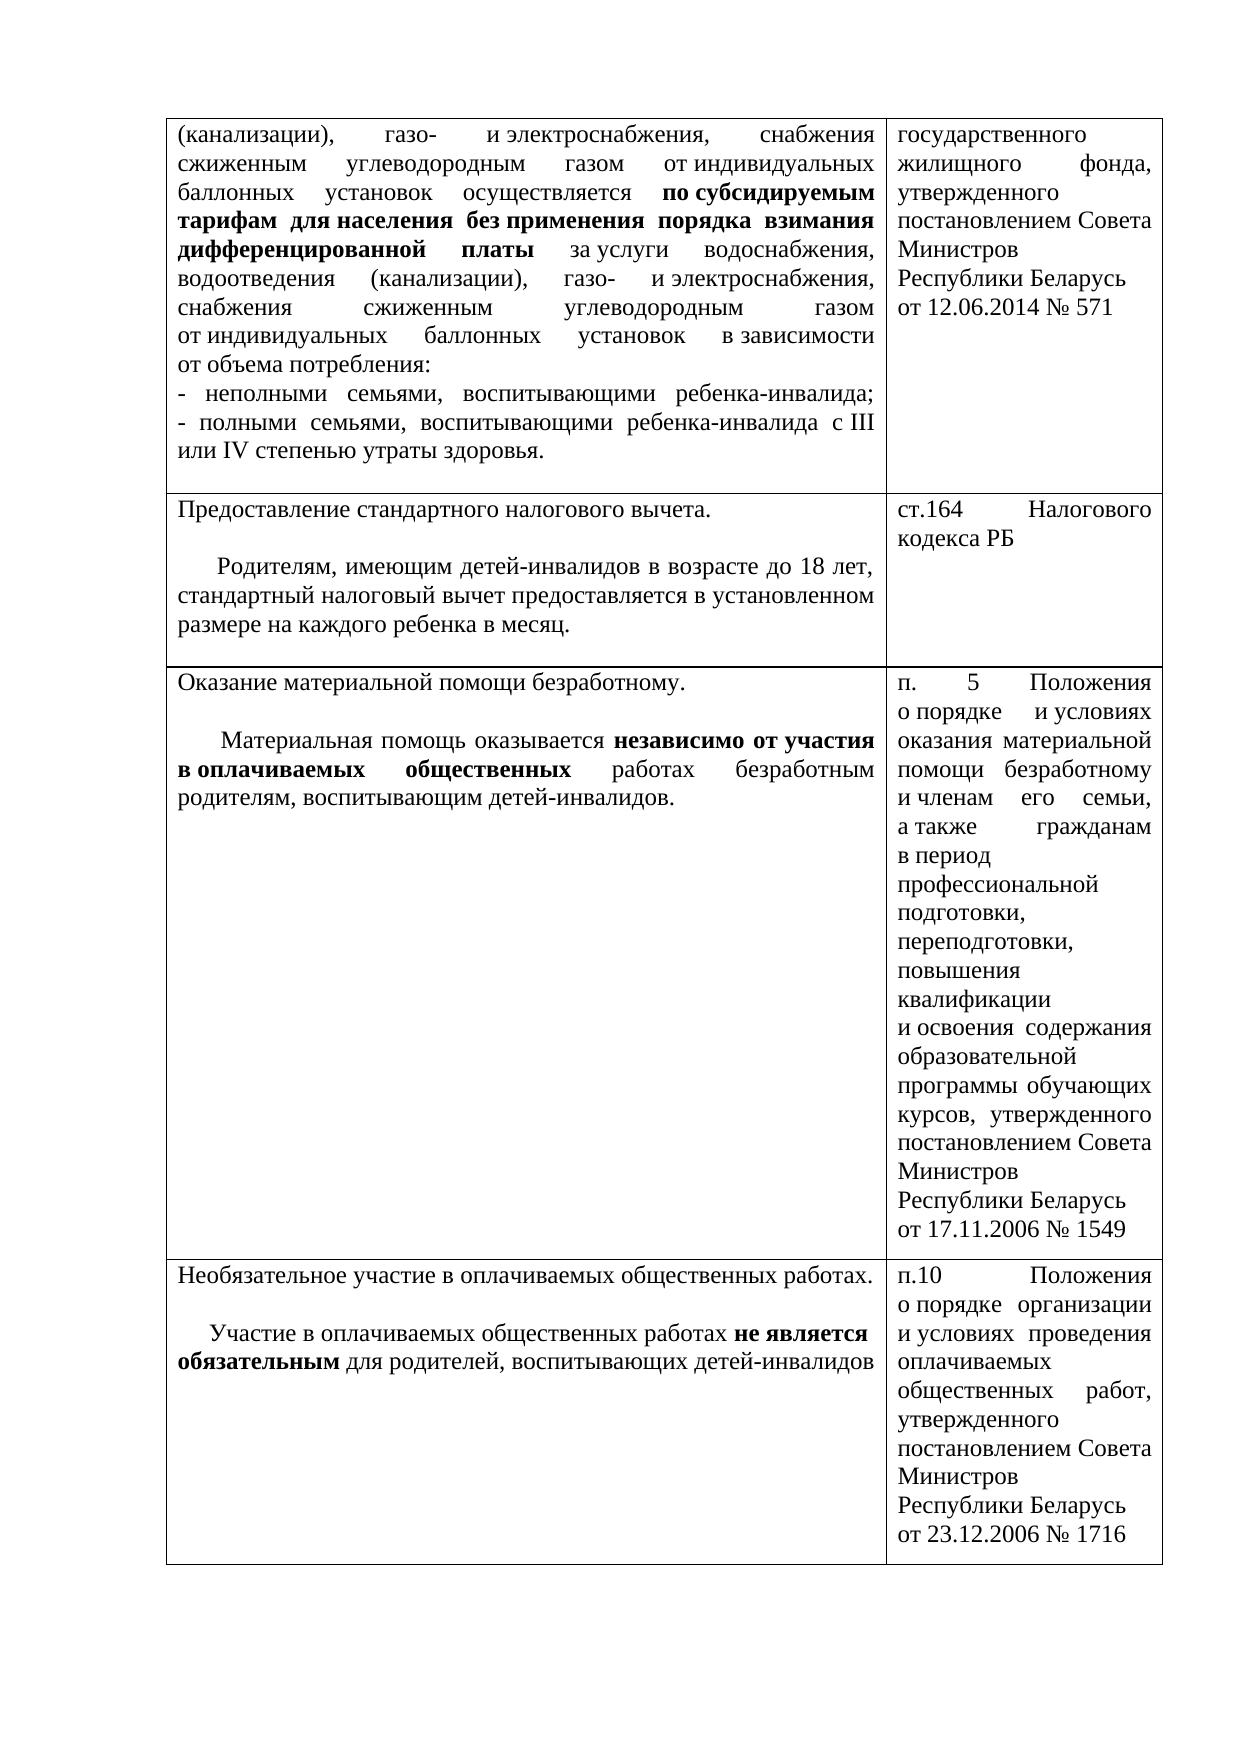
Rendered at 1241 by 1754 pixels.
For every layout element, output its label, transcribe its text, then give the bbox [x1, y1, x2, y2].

table_cell Необязательное участие в оплачиваемых общественных работах. Участие в оплачиваемых общественных работах не является обязательным для родителей, воспитывающих детей-инвалидов [167, 1260, 886, 1564]
table_cell п.10 Положения о порядке организации и условиях проведения оплачиваемых общественных работ, утвержденного постановлением Совета Министров Республики Беларусь от 23.12.2006 № 1716 [887, 1260, 1162, 1564]
table_cell Предоставление стандартного налогового вычета. Родителям, имеющим детей-инвалидов в возрасте до 18 лет, стандартный налоговый вычет предоставляется в установленном размере на каждого ребенка в месяц. [167, 494, 886, 666]
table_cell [167, 119, 886, 493]
table_cell ст.164 Налогового кодекса РБ [887, 494, 1162, 666]
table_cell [887, 119, 1162, 493]
table_cell п. 5 Положения о порядке и условиях оказания материальной помощи безработному и членам его семьи, а также гражданам в период профессиональной подготовки, переподготовки, повышения квалификации и освоения содержания образовательной программы обучающих курсов, утвержденного постановлением Совета Министров Республики Беларусь от 17.11.2006 № 1549 [887, 668, 1162, 1259]
table_cell Оказание материальной помощи безработному. Материальная помощь оказывается независимо от участия в оплачиваемых общественных работах безработным родителям, воспитывающим детей-инвалидов. [167, 668, 886, 1259]
